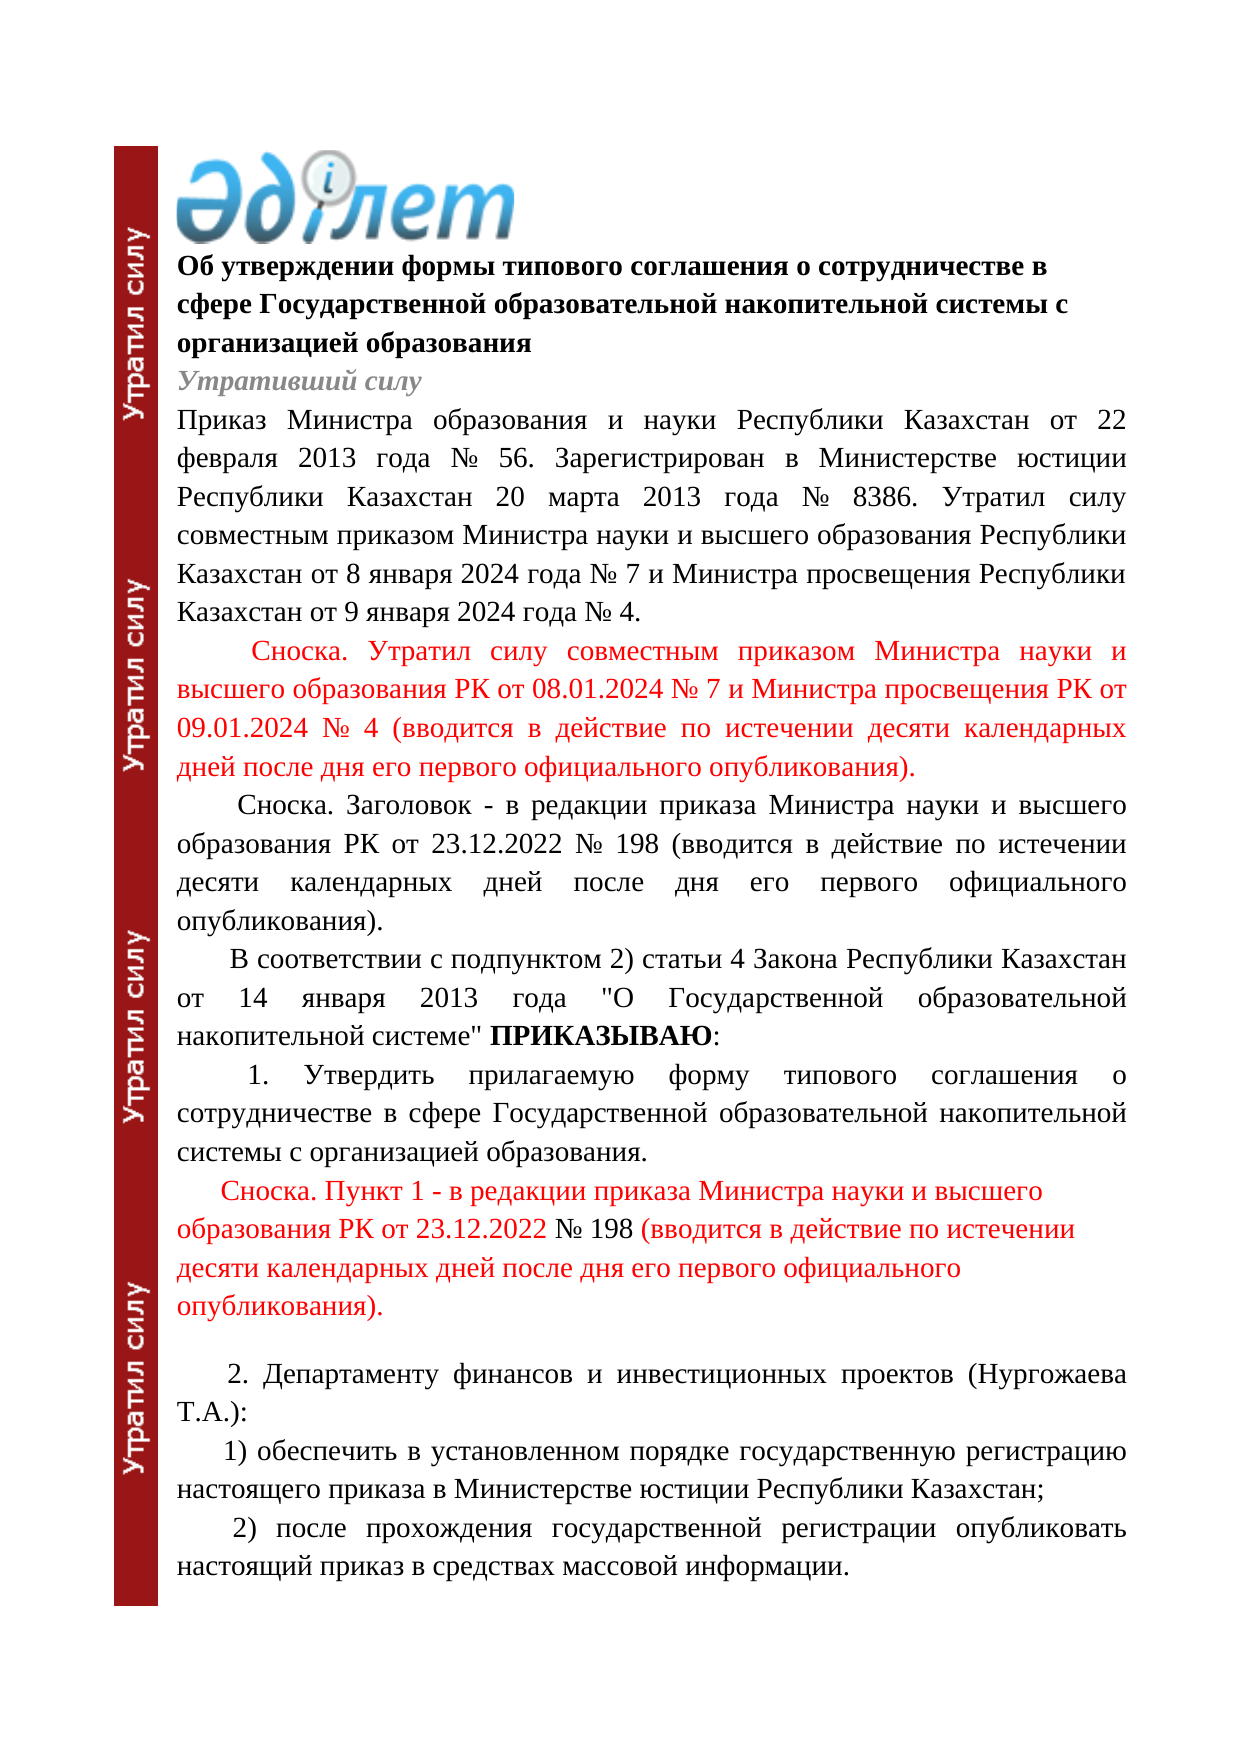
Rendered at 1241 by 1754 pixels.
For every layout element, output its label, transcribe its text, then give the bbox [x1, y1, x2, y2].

picture [176, 150, 515, 244]
text Утративший силу [112, 363, 1128, 397]
picture [114, 628, 158, 633]
text 1. Утвердить прилагаемую форму типового соглашения о сотрудничестве в сфере Государственной образовательной накопительной системы с организацией образования. [112, 1057, 1128, 1168]
picture [114, 1582, 158, 1606]
text Сноска. Утратил силу совместным приказом Министра науки и высшего образования РК от 08.01.2024 № 7 и Министра просвещения РК от 09.01.2024 № 4 (вводится в действие по истечении десяти календарных дней после дня его первого официального опубликования). [112, 633, 1128, 782]
text Приказ Министра образования и науки Республики Казахстан от 22 февраля 2013 года № 56. Зарегистрирован в Министерстве юстиции Республики Казахстан 20 марта 2013 года № 8386. Утратил силу совместным приказом Министра науки и высшего образования Республики Казахстан от 8 января 2024 года № 7 и Министра просвещения Республики Казахстан от 9 января 2024 года № 4. [112, 402, 1128, 628]
picture [114, 936, 158, 941]
text Сноска. Заголовок - в редакции приказа Министра науки и высшего образования РК от 23.12.2022 № 198 (вводится в действие по истечении десяти календарных дней после дня его первого официального опубликования). [112, 787, 1128, 936]
text Об утверждении формы типового соглашения о сотрудничестве в сфере Государственной образовательной накопительной системы с организацией образования [112, 248, 1128, 358]
text 2. Департаменту финансов и инвестиционных проектов (Нургожаева Т.А.): [112, 1356, 1128, 1428]
picture [114, 782, 158, 787]
text 1) обеспечить в установленном порядке государственную регистрацию настоящего приказа в Министерстве юстиции Республики Казахстан; [112, 1433, 1128, 1505]
picture [114, 1428, 158, 1433]
picture [114, 146, 158, 248]
text 2) после прохождения государственной регистрации опубликовать настоящий приказ в средствах массовой информации. [112, 1510, 1128, 1582]
picture [114, 1505, 158, 1510]
picture [114, 1168, 158, 1173]
text В соответствии с подпунктом 2) статьи 4 Закона Республики Казахстан от 14 января 2013 года "О Государственной образовательной накопительной системе" ПРИКАЗЫВАЮ: [112, 941, 1128, 1052]
picture [114, 1352, 158, 1356]
picture [114, 358, 158, 363]
picture [114, 397, 158, 402]
text Сноска. Пункт 1 - в редакции приказа Министра науки и высшего образования РК от 23.12.2022 № 198 (вводится в действие по истечении десяти календарных дней после дня его первого официального опубликования). [112, 1173, 1128, 1352]
picture [114, 1052, 158, 1057]
